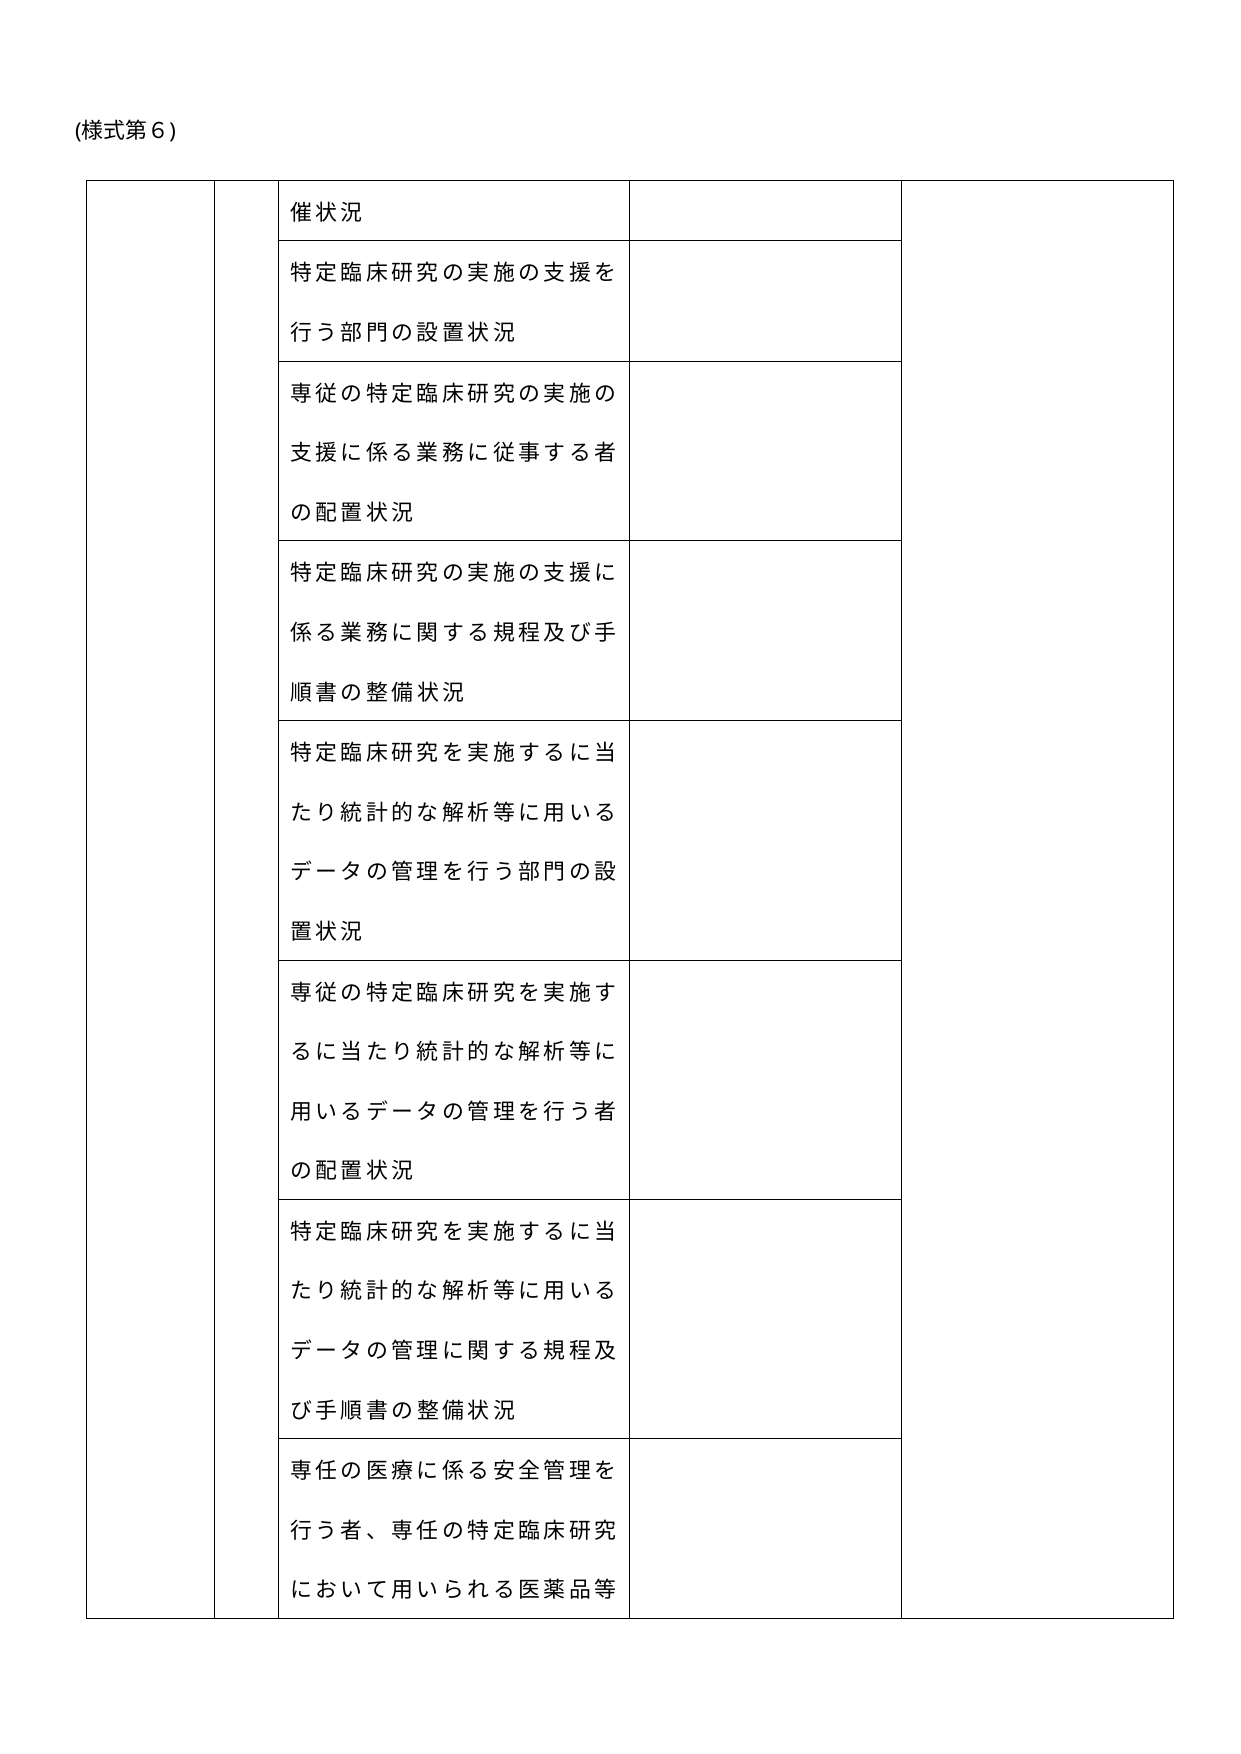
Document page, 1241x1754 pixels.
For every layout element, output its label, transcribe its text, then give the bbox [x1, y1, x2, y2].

table_cell 専従の特定臨床研究の実施の支援に係る業務に従事する者の配置状況 [279, 362, 629, 540]
table_cell 特定臨床研究の実施の支援に係る業務に関する規程及び手順書の整備状況 [279, 541, 629, 720]
table_cell [630, 721, 901, 959]
table_cell [630, 1439, 901, 1618]
table_cell [630, 541, 901, 720]
table_cell [630, 241, 901, 361]
table_cell 専従の特定臨床研究を実施するに当たり統計的な解析等に用いるデータの管理を行う者の配置状況 [279, 961, 629, 1199]
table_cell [279, 181, 629, 240]
table_cell [630, 362, 901, 540]
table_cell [279, 1439, 629, 1618]
table_cell [630, 1200, 901, 1438]
table_cell 特定臨床研究の実施の支援を行う部門の設置状況 [279, 241, 629, 361]
table_cell [630, 181, 901, 240]
table_cell 特定臨床研究を実施するに当たり統計的な解析等に用いるデータの管理を行う部門の設置状況 [279, 721, 629, 959]
table_cell 特定臨床研究を実施するに当たり統計的な解析等に用いるデータの管理に関する規程及び手順書の整備状況 [279, 1200, 629, 1438]
table_cell [630, 961, 901, 1199]
